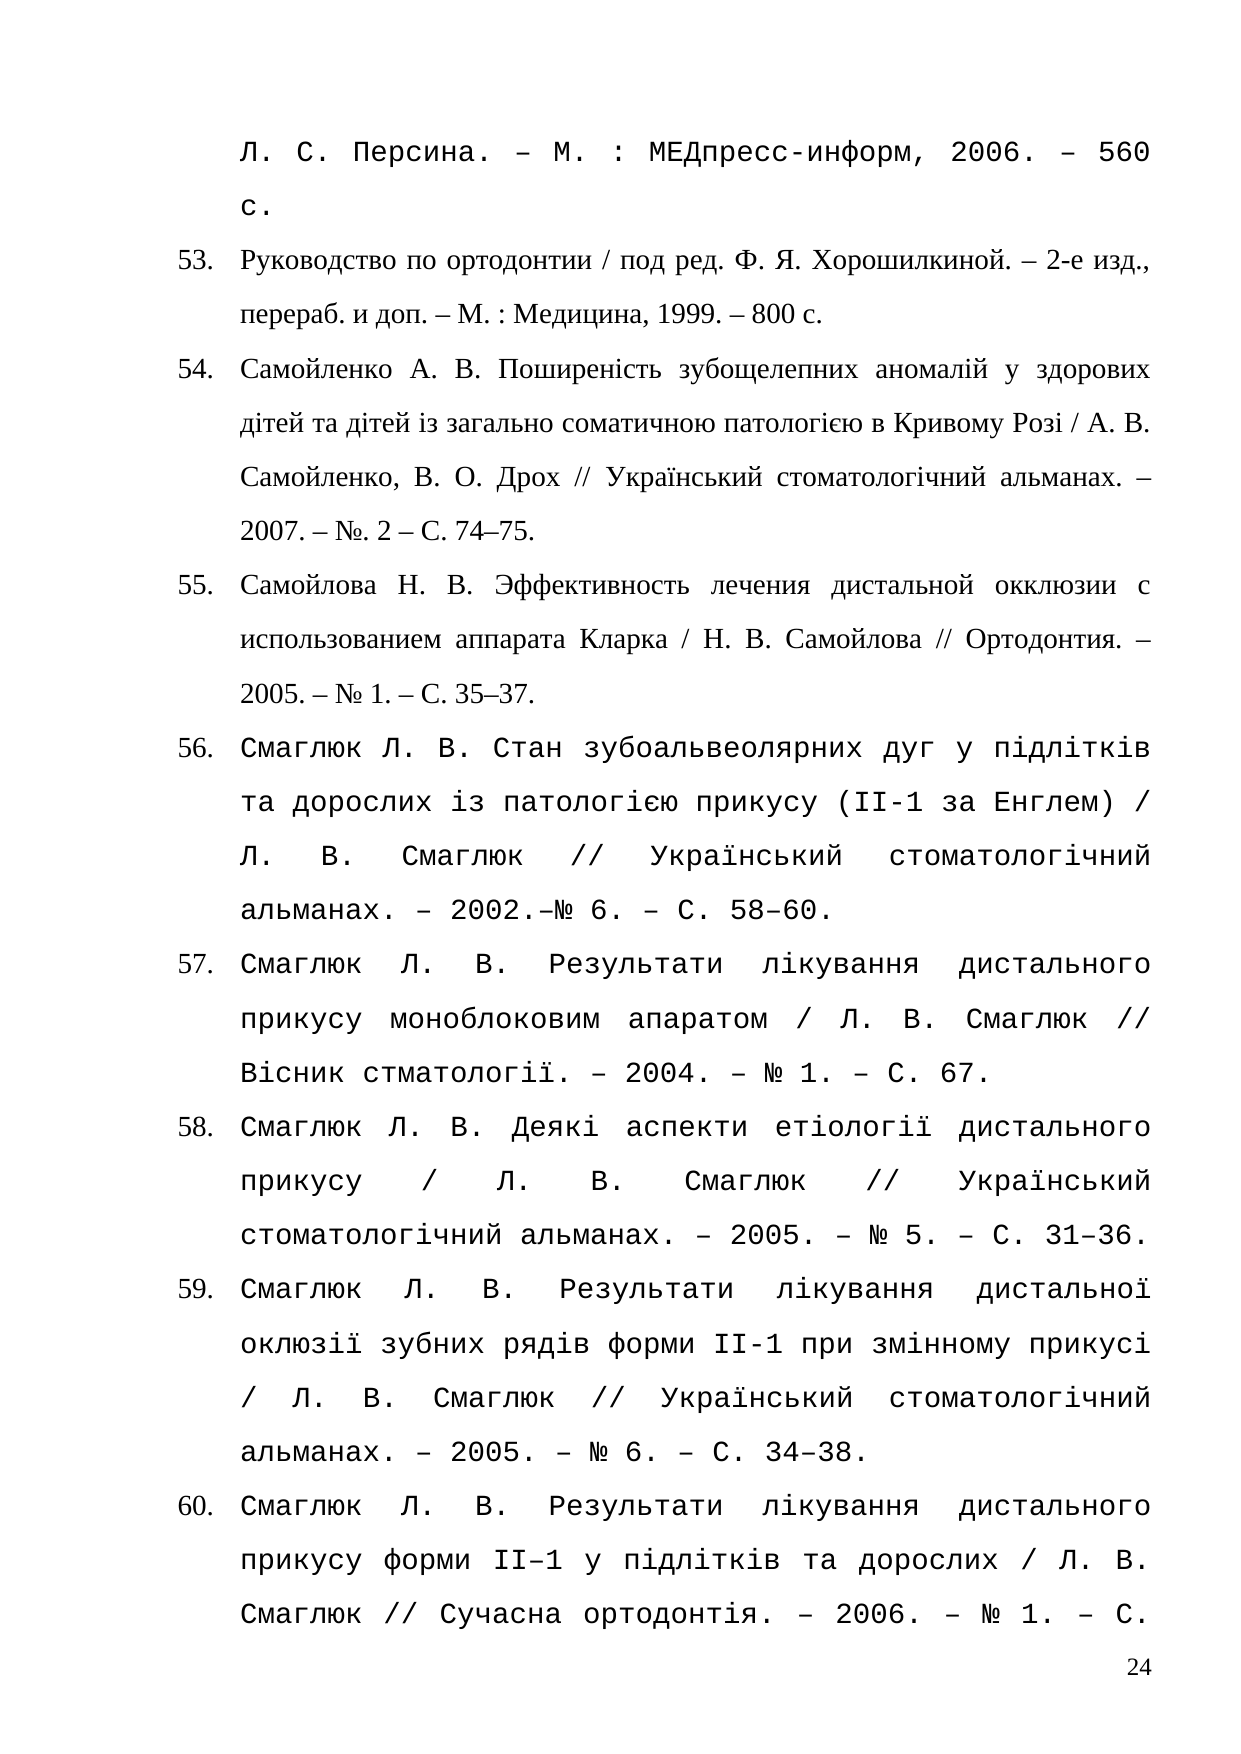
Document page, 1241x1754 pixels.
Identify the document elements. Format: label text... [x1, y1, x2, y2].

list Самойленко А. В. Поширеність зубощелепних аномалій у здорових дітей та дітей із загально соматичною патологією в Кривому Розі / А. В. Самойленко, В. О. Дрох // Український стоматологічний альманах. – 2007. – №. 2 – С. 74–75. [177, 335, 1152, 551]
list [177, 118, 1152, 226]
list Самойлова Н. В. Эффективность лечения дистальной окклюзии с использованием аппарата Кларка / Н. В. Самойлова // Ортодонтия. – 2005. – № 1. – С. 35–37. [177, 551, 1152, 714]
list Смаглюк Л. В. Результати лікування дистального прикусу моноблоковим апаратом / Л. В. Смаглюк // Вісник стматології. – 2004. – № 1. – С. 67. [177, 931, 1152, 1093]
list Смаглюк Л. В. Деякі аспекти етіології дистального прикусу / Л. В. Смаглюк // Український стоматологічний альманах. – 2005. – № 5. – С. 31–36. [177, 1093, 1152, 1256]
list Руководство по ортодонтии / под ред. Ф. Я. Хорошилкиной. – 2-е изд., перераб. и доп. – М. : Медицина, 1999. – 800 с. [177, 226, 1152, 335]
list Смаглюк Л. В. Стан зубоальвеолярних дуг у підлітків та дорослих із патологією прикусу (ІІ-1 за Енглем) / Л. В. Смаглюк // Український стоматологічний альманах. – 2002.–№ 6. – С. 58–60. [177, 714, 1152, 931]
list Смаглюк Л. В. Результати лікування дистальної оклюзії зубних рядів форми ІІ-1 при змінному прикусі / Л. В. Смаглюк // Український стоматологічний альманах. – 2005. – № 6. – С. 34–38. [177, 1256, 1152, 1472]
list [177, 1472, 1152, 1635]
